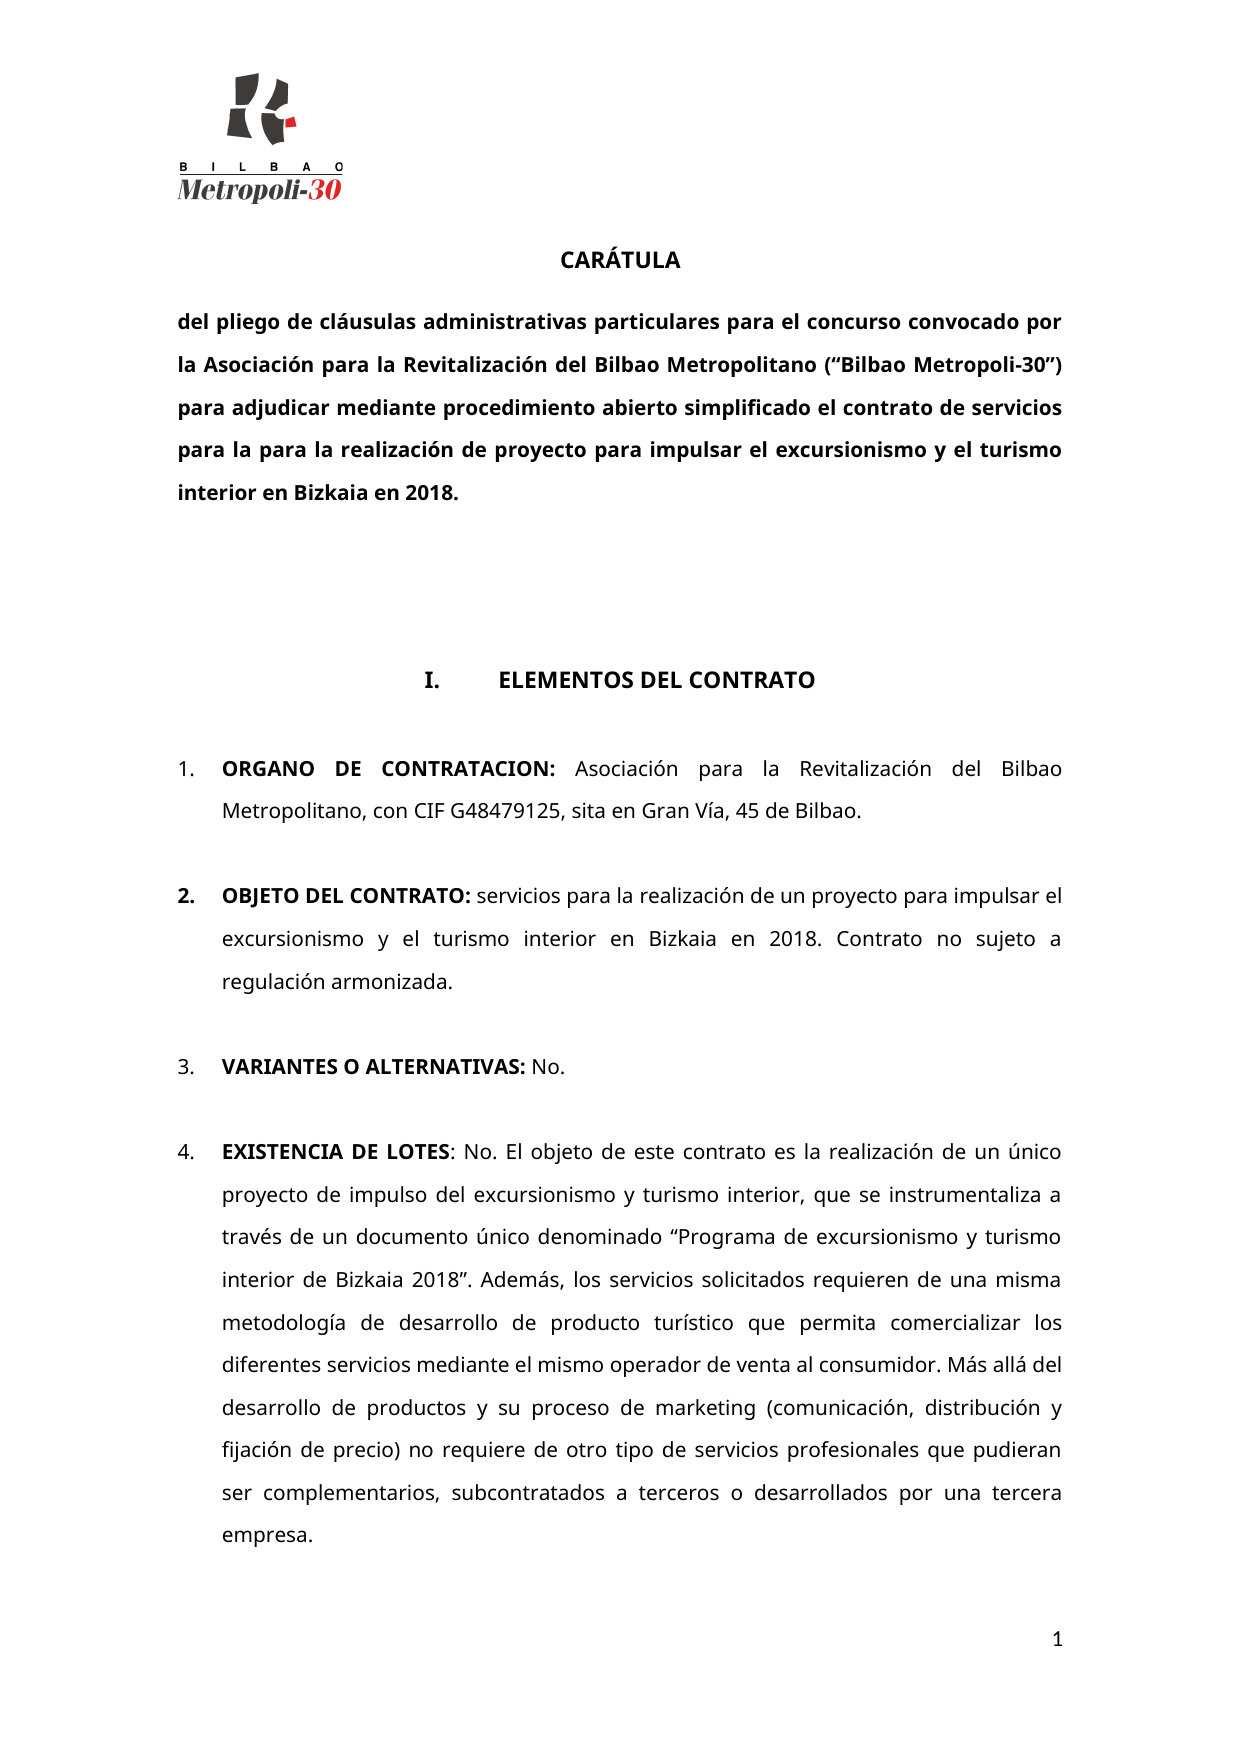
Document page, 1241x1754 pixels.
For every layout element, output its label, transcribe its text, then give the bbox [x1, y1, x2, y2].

list ORGANO DE CONTRATACION: Asociación para la Revitalización del Bilbao Metropolitano, con CIF G48479125, sita en Gran Vía, 45 de Bilbao. [177, 754, 1063, 825]
list ELEMENTOS DEL CONTRATO [177, 664, 1063, 696]
list VARIANTES O ALTERNATIVAS: No. [177, 1052, 1063, 1080]
text del pliego de cláusulas administrativas particulares para el concurso convocado por la Asociación para la Revitalización del Bilbao Metropolitano (“Bilbao Metropoli-30”) para adjudicar mediante procedimiento abierto simplificado el contrato de servicios para la para la realización de proyecto para impulsar el excursionismo y el turismo interior en Bizkaia en 2018. [177, 307, 1063, 506]
text CARÁTULA [177, 244, 1063, 275]
picture [177, 73, 343, 204]
list OBJETO DEL CONTRATO: servicios para la realización de un proyecto para impulsar el excursionismo y el turismo interior en Bizkaia en 2018. Contrato no sujeto a regulación armonizada. [177, 882, 1063, 995]
list EXISTENCIA DE LOTES: No. El objeto de este contrato es la realización de un único proyecto de impulso del excursionismo y turismo interior, que se instrumentaliza a través de un documento único denominado “Programa de excursionismo y turismo interior de Bizkaia 2018”. Además, los servicios solicitados requieren de una misma metodología de desarrollo de producto turístico que permita comercializar los diferentes servicios mediante el mismo operador de venta al consumidor. Más allá del desarrollo de productos y su proceso de marketing (comunicación, distribución y fijación de precio) no requiere de otro tipo de servicios profesionales que pudieran ser complementarios, subcontratados a terceros o desarrollados por una tercera empresa. [177, 1137, 1063, 1549]
